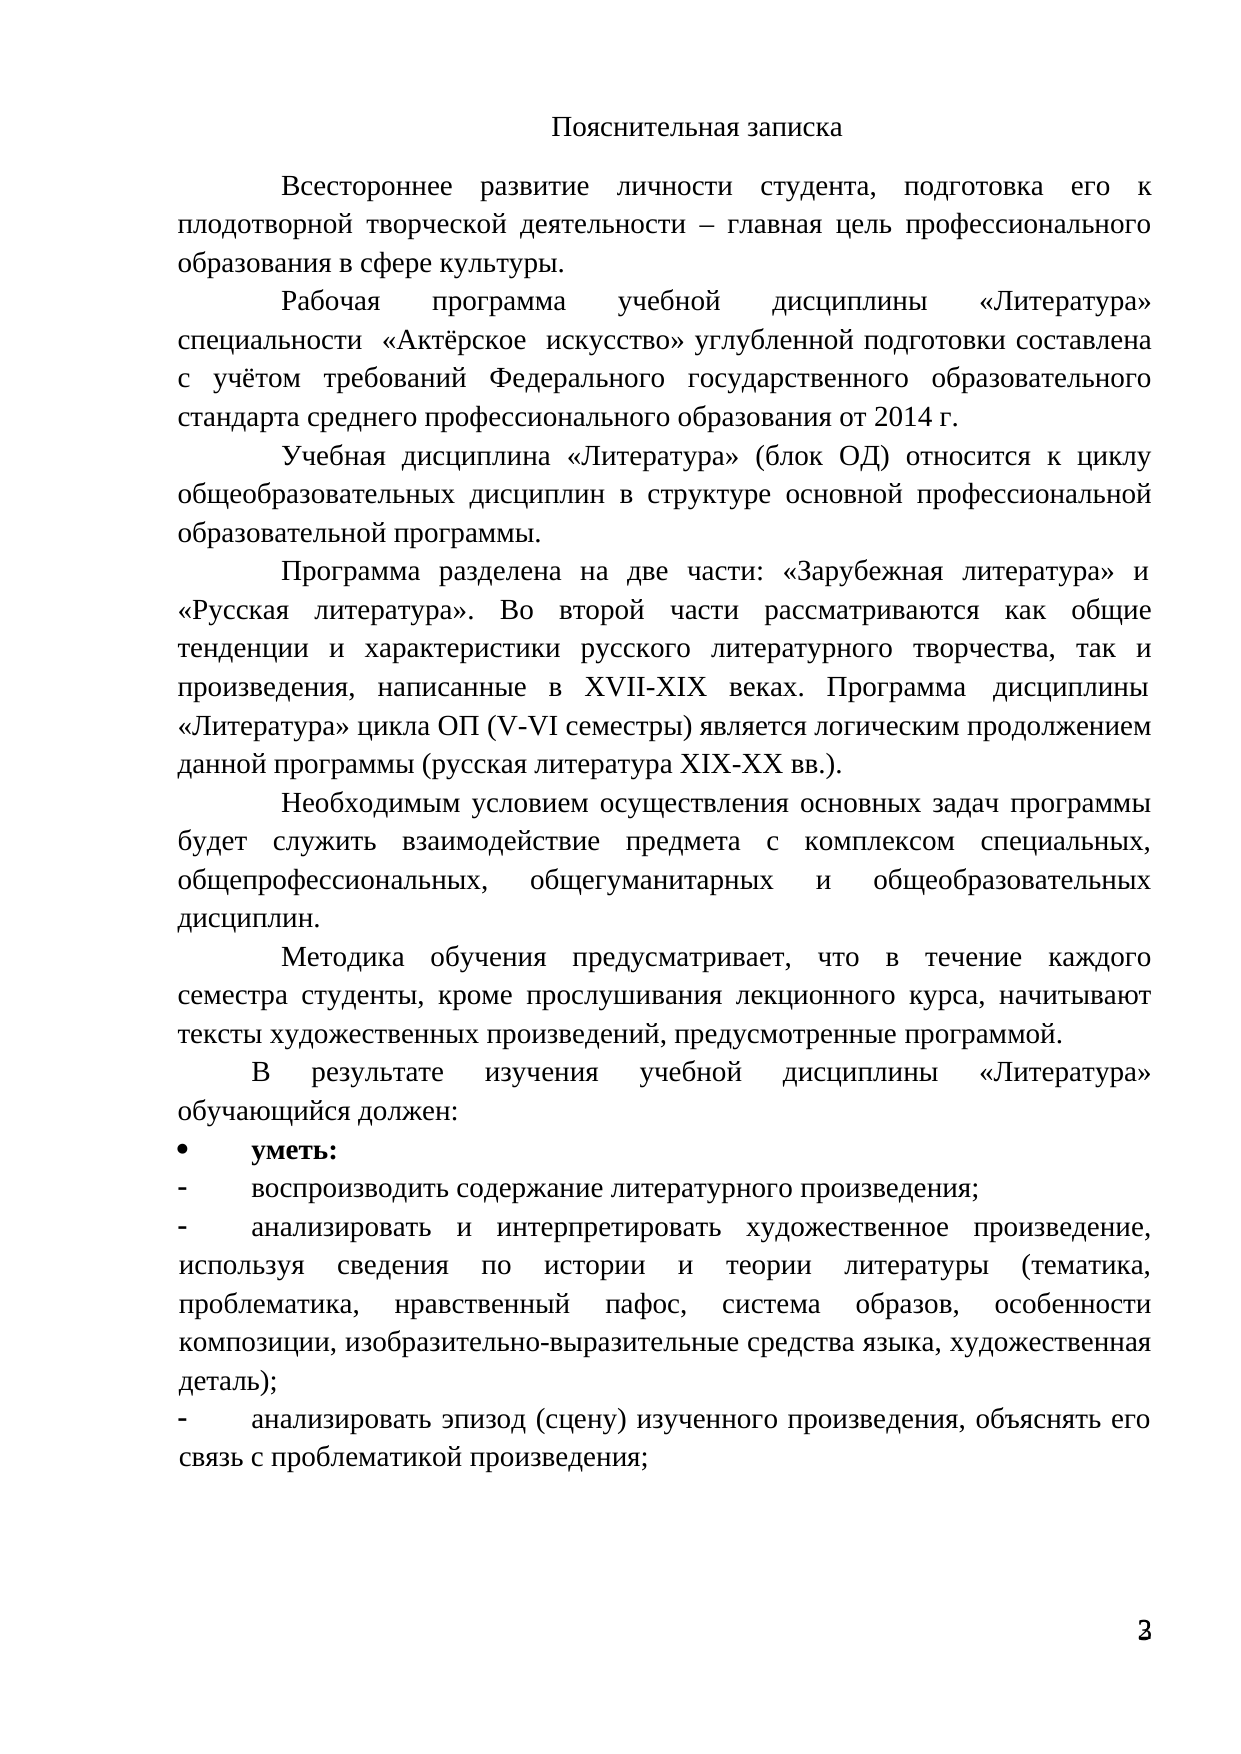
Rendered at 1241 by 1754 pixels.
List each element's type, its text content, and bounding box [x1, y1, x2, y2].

text Программа разделена на две части: «Зарубежная литература» и [281, 553, 1240, 587]
list анализировать и интерпретировать художественное произведение, используя сведения по истории и теории литературы (тематика, проблематика, нравственный пафос, система образов, особенности композиции, изобразительно-выразительные средства языка, художественная деталь); [177, 1209, 1152, 1396]
text Необходимым условием осуществления основных задач программы будет служить взаимодействие предмета с комплексом специальных, общепрофессиональных, общегуманитарных и общеобразовательных дисциплин. [177, 785, 1152, 934]
text Пояснительная записка [19, 109, 1240, 142]
text Всестороннее развитие личности студента, подготовка его к плодотворной творческой деятельности – главная цель профессионального образования в сфере культуры. [177, 168, 1152, 278]
text «Литература» цикла ОП (V-VI семестры) является логическим продолжением данной программы (русская литература XIX-XX вв.). [177, 708, 1152, 780]
subtitle уметь: [177, 1132, 1240, 1166]
text В результате изучения учебной дисциплины «Литература» обучающийся должен: [177, 1054, 1152, 1127]
text «Русская литература». Во второй части рассматриваются как общие тенденции и характеристики русского литературного творчества, так и произведения, написанные в XVII-XIX веках. Программа дисциплины [177, 592, 1152, 703]
list анализировать эпизод (сцену) изученного произведения, объяснять его связь с проблематикой произведения; [177, 1401, 1151, 1473]
text Рабочая программа учебной дисциплины «Литература» специальности «Актёрское искусство» углубленной подготовки составлена с учётом требований Федерального государственного образовательного стандарта среднего профессионального образования от 2014 г. [177, 283, 1152, 433]
text Учебная дисциплина «Литература» (блок ОД) относится к циклу общеобразовательных дисциплин в структуре основной профессиональной образовательной программы. [177, 438, 1152, 548]
list воспроизводить содержание литературного произведения; [177, 1170, 1240, 1204]
text Методика обучения предусматривает, что в течение каждого семестра студенты, кроме прослушивания лекционного курса, начитывают тексты художественных произведений, предусмотренные программой. [177, 939, 1152, 1049]
